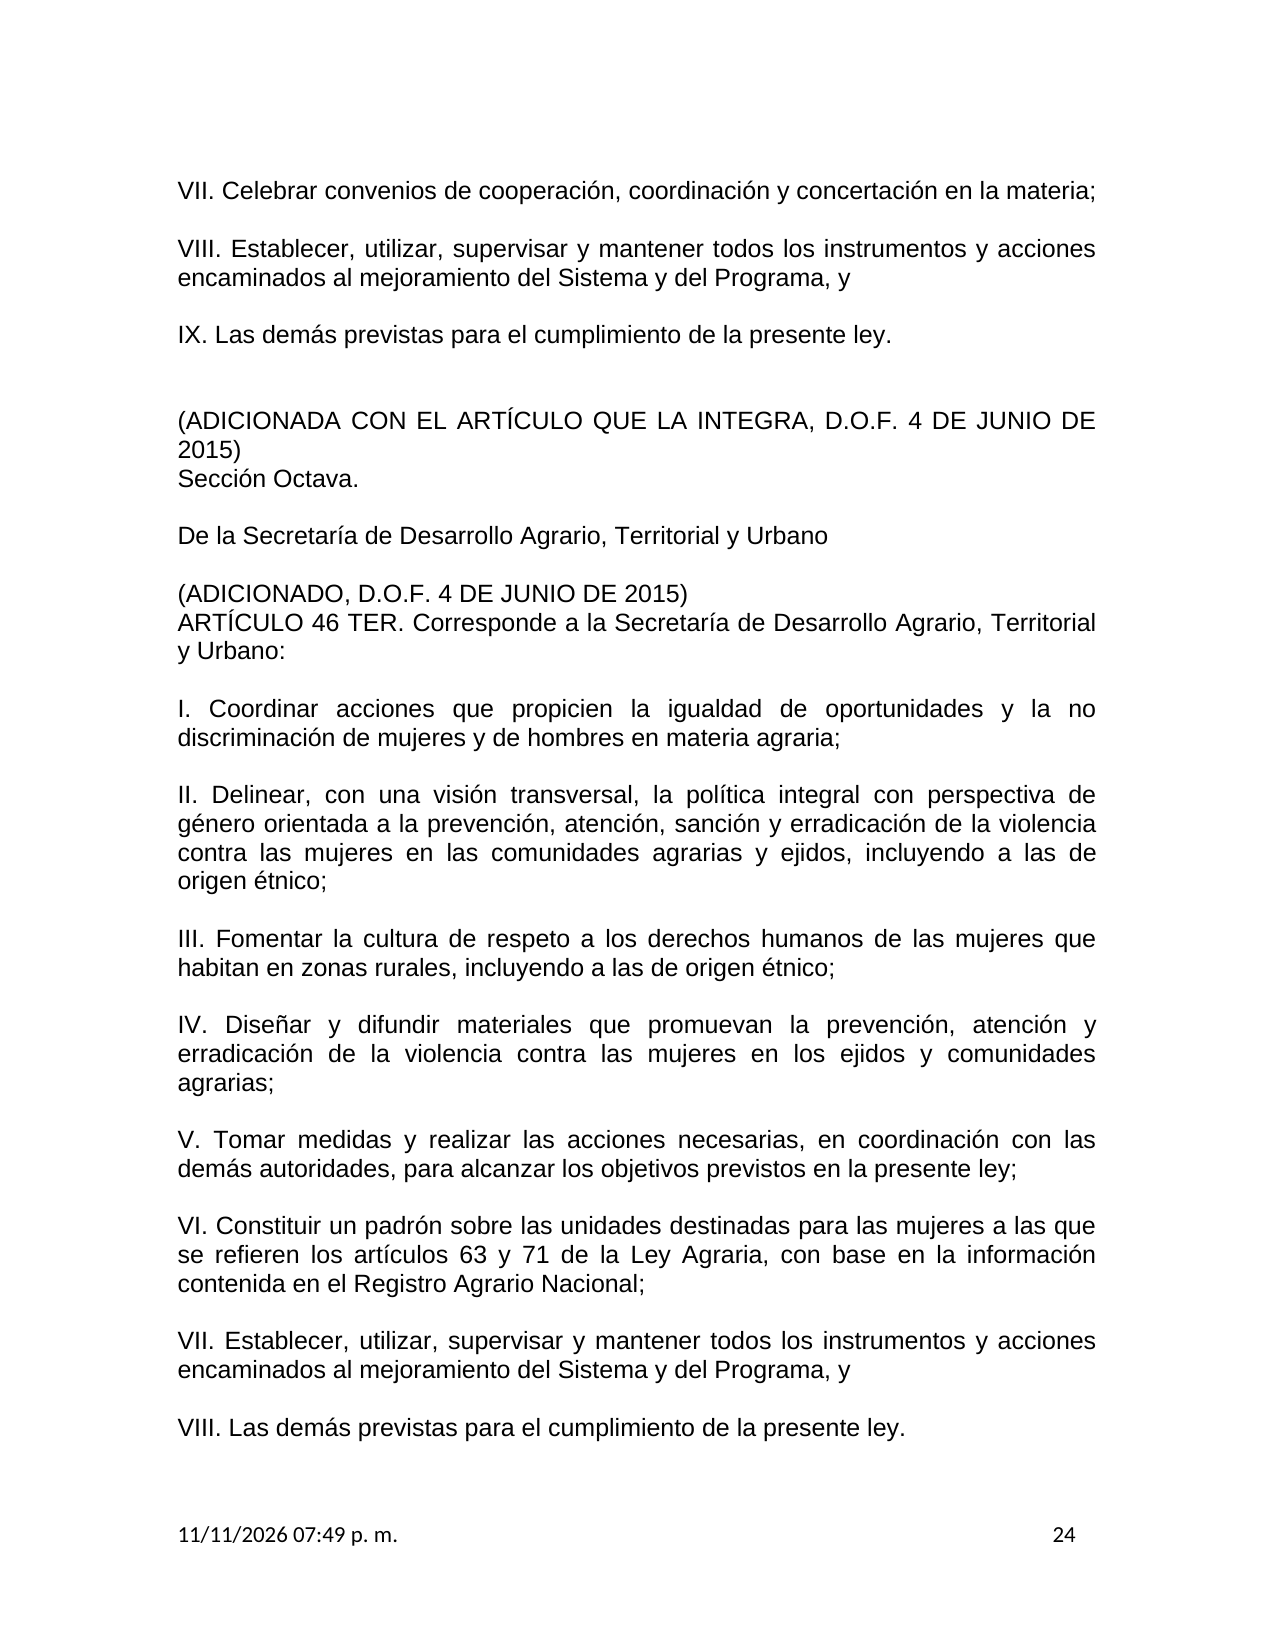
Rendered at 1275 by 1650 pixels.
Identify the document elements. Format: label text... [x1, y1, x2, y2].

text VII. Establecer, utilizar, supervisar y mantener todos los instrumentos y acciones encaminados al mejoramiento del Sistema y del Programa, y [177, 1326, 1098, 1384]
text VI. Constituir un padrón sobre las unidades destinadas para las mujeres a las que se refieren los artículos 63 y 71 de la Ley Agraria, con base en la información contenida en el Registro Agrario Nacional; [177, 1211, 1098, 1298]
text (ADICIONADA CON EL ARTÍCULO QUE LA INTEGRA, D.O.F. 4 DE JUNIO DE 2015) [177, 406, 1098, 464]
text V. Tomar medidas y realizar las acciones necesarias, en coordinación con las demás autoridades, para alcanzar los objetivos previstos en la presente ley; [177, 1125, 1098, 1183]
text VIII. Las demás previstas para el cumplimiento de la presente ley. [177, 1413, 1098, 1441]
text I. Coordinar acciones que propicien la igualdad de oportunidades y la no discriminación de mujeres y de hombres en materia agraria; [177, 694, 1098, 751]
text Sección Octava. [177, 464, 1098, 493]
text ARTÍCULO 46 TER. Corresponde a la Secretaría de Desarrollo Agrario, Territorial y Urbano: [177, 608, 1098, 665]
text III. Fomentar la cultura de respeto a los derechos humanos de las mujeres que habitan en zonas rurales, incluyendo a las de origen étnico; [177, 924, 1098, 981]
text IX. Las demás previstas para el cumplimiento de la presente ley. [177, 320, 1098, 349]
text VIII. Establecer, utilizar, supervisar y mantener todos los instrumentos y acciones encaminados al mejoramiento del Sistema y del Programa, y [177, 234, 1098, 291]
text De la Secretaría de Desarrollo Agrario, Territorial y Urbano [177, 521, 1098, 550]
text (ADICIONADO, D.O.F. 4 DE JUNIO DE 2015) [177, 579, 1098, 608]
text II. Delinear, con una visión transversal, la política integral con perspectiva de género orientada a la prevención, atención, sanción y erradicación de la violencia contra las mujeres en las comunidades agrarias y ejidos, incluyendo a las de origen étnico; [177, 780, 1098, 895]
text IV. Diseñar y difundir materiales que promuevan la prevención, atención y erradicación de la violencia contra las mujeres en los ejidos y comunidades agrarias; [177, 1010, 1098, 1096]
text VII. Celebrar convenios de cooperación, coordinación y concertación en la materia; [177, 176, 1098, 205]
